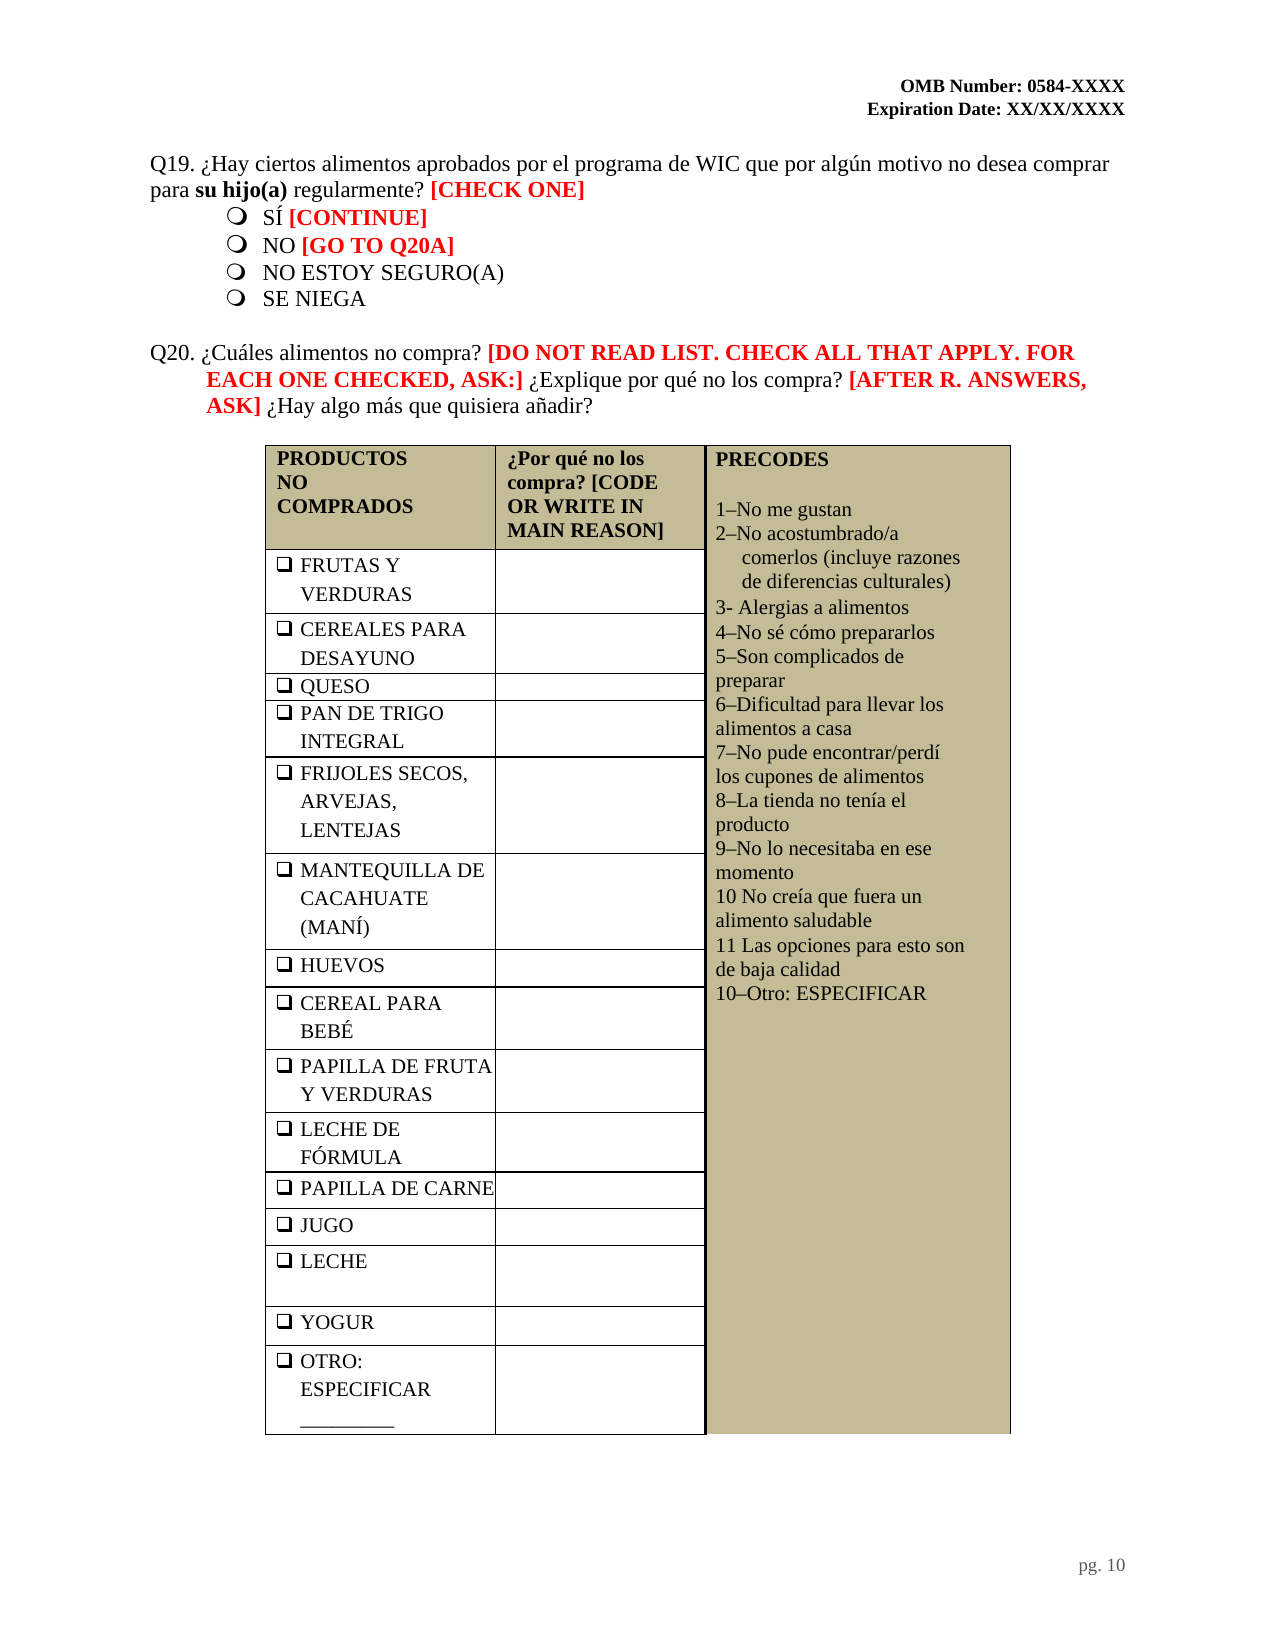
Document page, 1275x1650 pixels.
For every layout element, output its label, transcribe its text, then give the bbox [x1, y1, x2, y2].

table_cell [496, 950, 704, 986]
table_cell PAPILLA DE CARNE [266, 1173, 495, 1208]
list SE NIEGA [225, 285, 1125, 311]
list NO [GO TO Q20A] [225, 231, 1125, 259]
table_cell [496, 758, 704, 853]
table_header ¿Por qué no los compra? [CODE OR WRITE IN MAIN REASON] [496, 446, 704, 549]
table_cell [496, 1209, 704, 1245]
table_cell [496, 988, 704, 1049]
table_header PRECODES 1–No me gustan 2–No acostumbrado/a comerlos (incluye razones de diferencias culturales) 3- Alergias a alimentos 4–No sé cómo prepararlos 5–Son complicados de preparar 6–Dificultad para llevar los alimentos a casa 7–No pude encontrar/perdí los cupones de alimentos 8–La tienda no tenía el producto 9–No lo necesitaba en ese momento 10 No creía que fuera un alimento saludable 11 Las opciones para esto son de baja calidad 10–Otro: ESPECIFICAR [707, 446, 1010, 1434]
text Q20. ¿Cuáles alimentos no compra? [DO NOT READ LIST. CHECK ALL THAT APPLY. FOR EACH ONE CHECKED, ASK:] ¿Explique por qué no los compra? [AFTER R. ANSWERS, ASK] ¿Hay algo más que quisiera añadir? [150, 339, 1114, 418]
table_cell JUGO [266, 1209, 495, 1245]
table_cell [496, 854, 704, 949]
table_cell YOGUR [266, 1307, 495, 1344]
table_cell QUESO [266, 674, 495, 700]
table_cell LECHE DE FÓRMULA [266, 1113, 495, 1171]
table_cell MANTEQUILLA DE CACAHUATE (MANÍ) [266, 854, 495, 949]
table_cell [496, 1050, 704, 1112]
text Q19. ¿Hay ciertos alimentos aprobados por el programa de WIC que por algún motivo no desea comprar para su hijo(a) regularmente? [check one] [150, 150, 1125, 203]
table_cell CEREALES PARA DESAYUNO [266, 614, 495, 673]
list NO ESTOY SEGURO(A) [225, 259, 1125, 285]
table_cell [496, 674, 704, 700]
table_cell [496, 1246, 704, 1306]
list SÍ [CONTINUE] [225, 203, 1125, 231]
table_cell [496, 701, 704, 756]
table_cell OTRO: ESPECIFICAR _________ [266, 1346, 495, 1434]
table_cell [496, 550, 704, 613]
table_cell [496, 1113, 704, 1171]
table_cell [496, 1346, 704, 1434]
table_cell FRUTAS Y VERDURAS [266, 550, 495, 613]
table_cell HUEVOS [266, 950, 495, 986]
table_cell FRIJOLES SECOS, ARVEJAS, LENTEJAS [266, 758, 495, 853]
table_cell [496, 614, 704, 673]
table_cell [496, 1307, 704, 1344]
table_cell LECHE [266, 1246, 495, 1306]
table_cell [496, 1173, 704, 1208]
table_cell PAN DE TRIGO INTEGRAL [266, 701, 495, 756]
table_cell CEREAL PARA BEBÉ [266, 988, 495, 1049]
table_cell PAPILLA DE FRUTA Y VERDURAS [266, 1050, 495, 1112]
table_header PRODUCTOS NO COMPRADOS [266, 446, 495, 549]
